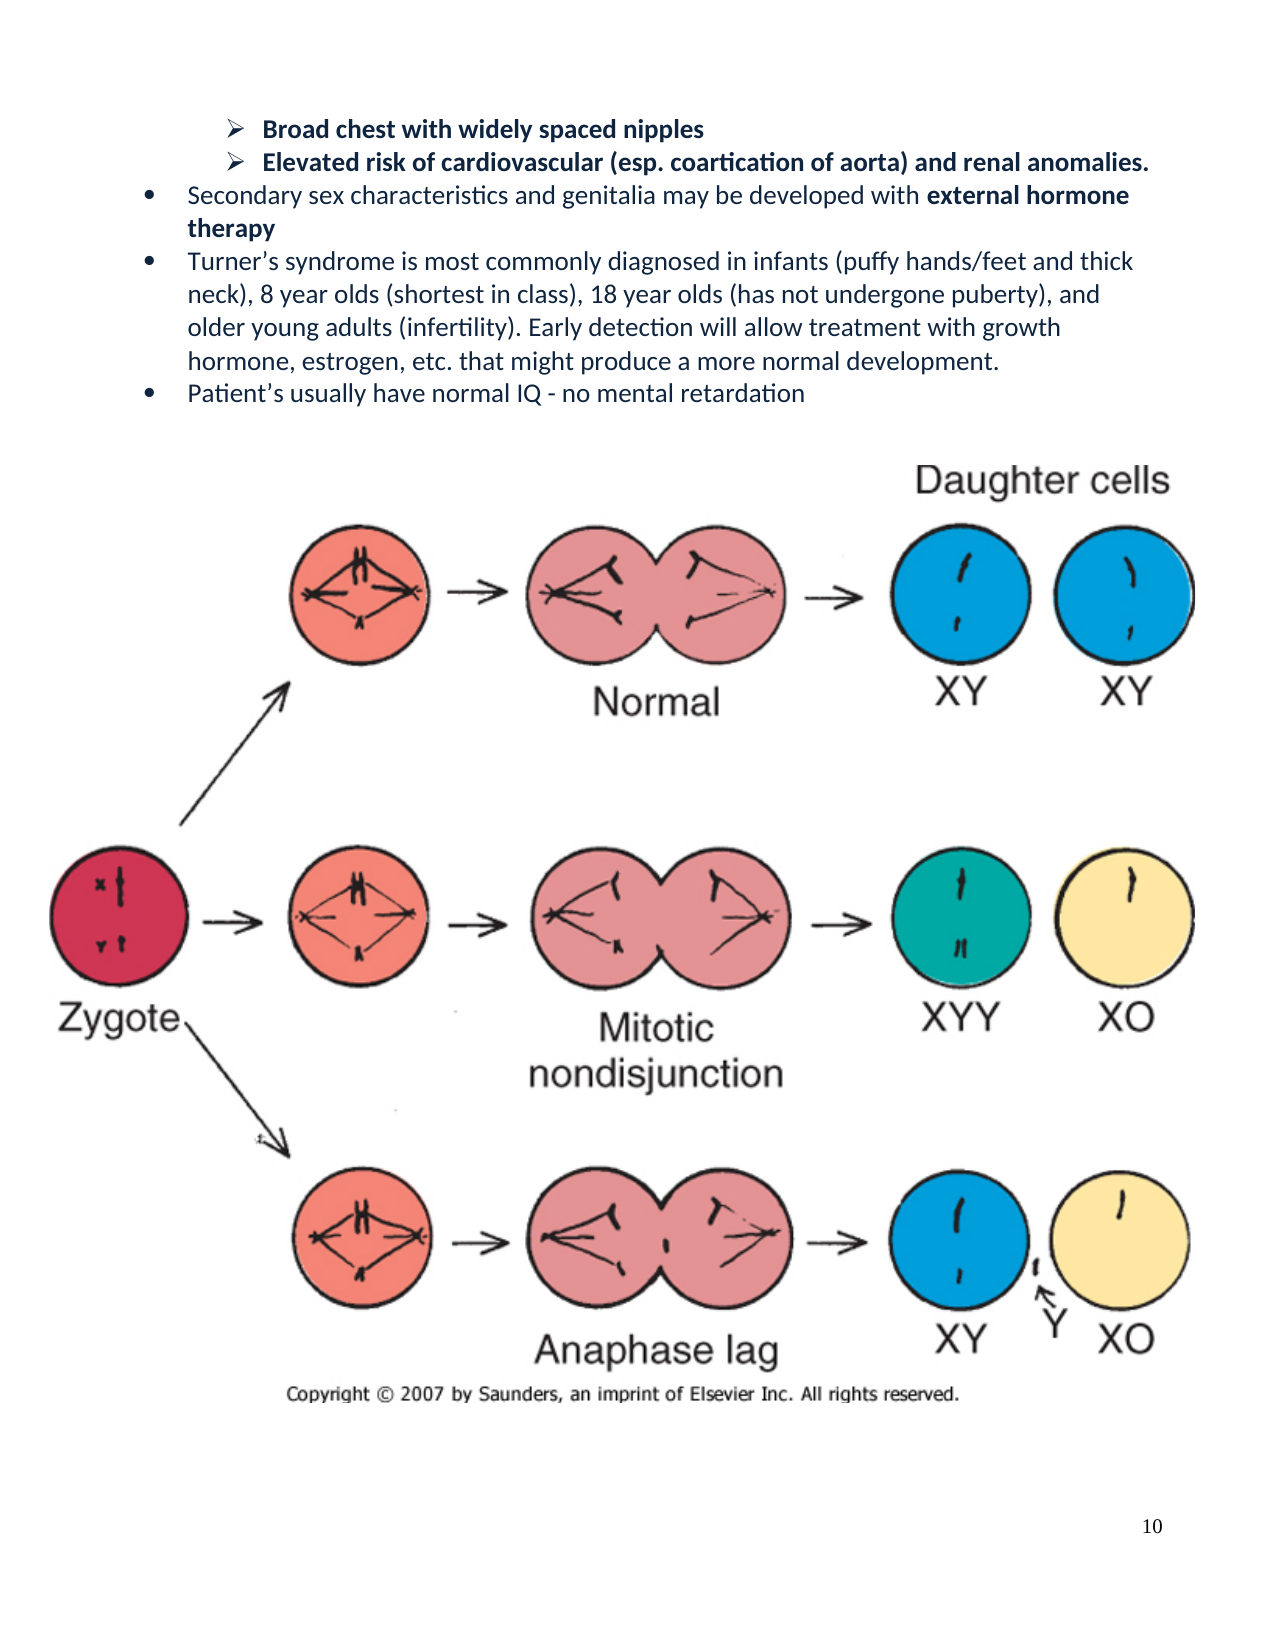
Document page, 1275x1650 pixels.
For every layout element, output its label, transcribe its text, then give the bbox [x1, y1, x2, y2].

list Turner’s syndrome is most commonly diagnosed in infants (puffy hands/feet and thick neck), 8 year olds (shortest in class), 18 year olds (has not undergone puberty), and older young adults (infertility). Early detection will allow treatment with growth hormone, estrogen, etc. that might produce a more normal development. [150, 244, 1162, 377]
picture [49, 465, 1195, 1403]
list Elevated risk of cardiovascular (esp. coartication of aorta) and renal anomalies. [225, 146, 1162, 178]
list Secondary sex characteristics and genitalia may be developed with external hormone therapy [150, 178, 1162, 244]
list Patient’s usually have normal IQ - no mental retardation [150, 377, 1162, 410]
list Broad chest with widely spaced nipples [225, 112, 1162, 146]
